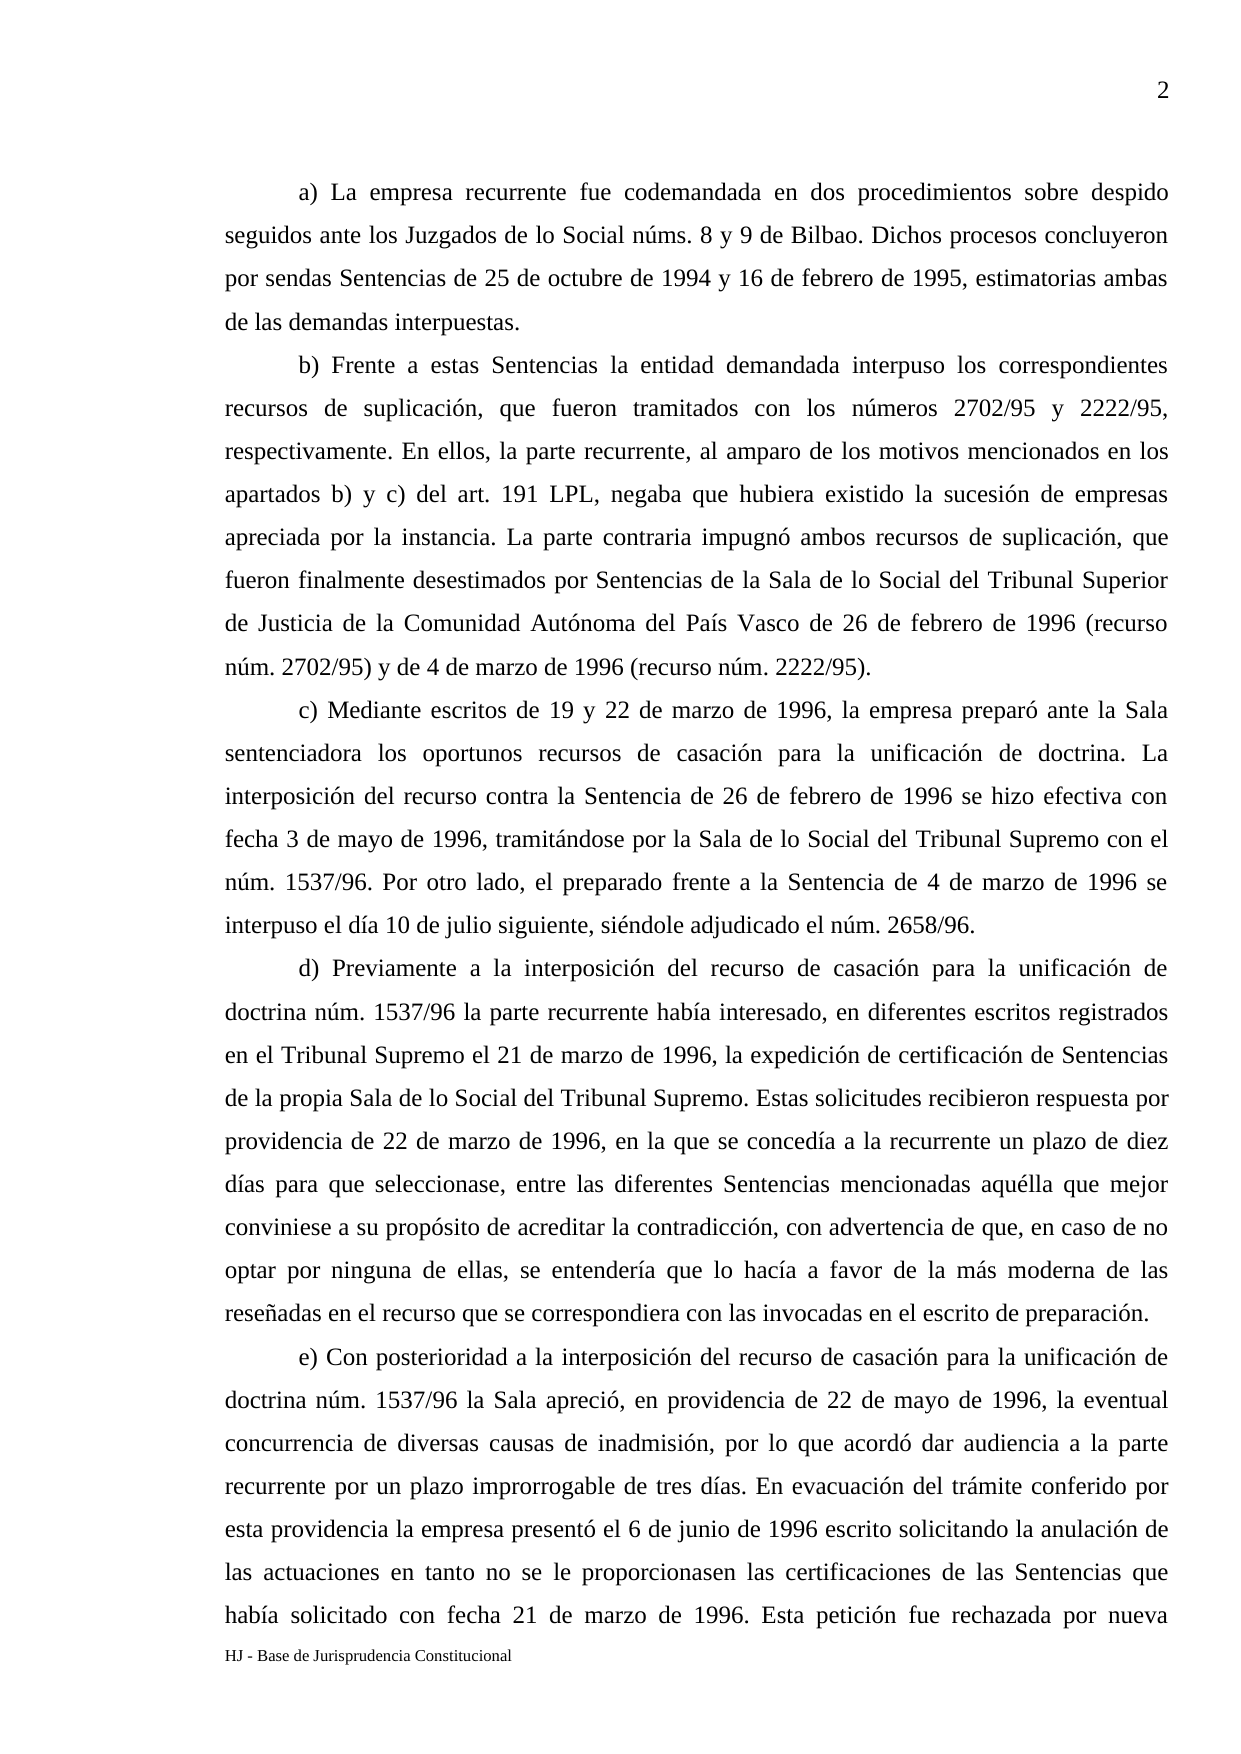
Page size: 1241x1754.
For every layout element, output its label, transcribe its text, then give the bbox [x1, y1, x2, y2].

text d) Previamente a la interposición del recurso de casación para la unificación de doctrina núm. 1537/96 la parte recurrente había interesado, en diferentes escritos registrados en el Tribunal Supremo el 21 de marzo de 1996, la expedición de certificación de Sentencias de la propia Sala de lo Social del Tribunal Supremo. Estas solicitudes recibieron respuesta por providencia de 22 de marzo de 1996, en la que se concedía a la recurrente un plazo de diez días para que seleccionase, entre las diferentes Sentencias mencionadas aquélla que mejor conviniese a su propósito de acreditar la contradicción, con advertencia de que, en caso de no optar por ninguna de ellas, se entendería que lo hacía a favor de la más moderna de las reseñadas en el recurso que se correspondiera con las invocadas en el escrito de preparación. [224, 953, 1169, 1327]
text a) La empresa recurrente fue codemandada en dos procedimientos sobre despido seguidos ante los Juzgados de lo Social núms. 8 y 9 de Bilbao. Dichos procesos concluyeron por sendas Sentencias de 25 de octubre de 1994 y 16 de febrero de 1995, estimatorias ambas de las demandas interpuestas. [224, 177, 1169, 335]
text c) Mediante escritos de 19 y 22 de marzo de 1996, la empresa preparó ante la Sala sentenciadora los oportunos recursos de casación para la unificación de doctrina. La interposición del recurso contra la Sentencia de 26 de febrero de 1996 se hizo efectiva con fecha 3 de mayo de 1996, tramitándose por la Sala de lo Social del Tribunal Supremo con el núm. 1537/96. Por otro lado, el preparado frente a la Sentencia de 4 de marzo de 1996 se interpuso el día 10 de julio siguiente, siéndole adjudicado el núm. 2658/96. [224, 695, 1169, 939]
text b) Frente a estas Sentencias la entidad demandada interpuso los correspondientes recursos de suplicación, que fueron tramitados con los números 2702/95 y 2222/95, respectivamente. En ellos, la parte recurrente, al amparo de los motivos mencionados en los apartados b) y c) del art. 191 LPL, negaba que hubiera existido la sucesión de empresas apreciada por la instancia. La parte contraria impugnó ambos recursos de suplicación, que fueron finalmente desestimados por Sentencias de la Sala de lo Social del Tribunal Superior de Justicia de la Comunidad Autónoma del País Vasco de 26 de febrero de 1996 (recurso núm. 2702/95) y de 4 de marzo de 1996 (recurso núm. 2222/95). [224, 350, 1169, 680]
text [224, 1342, 1169, 1629]
